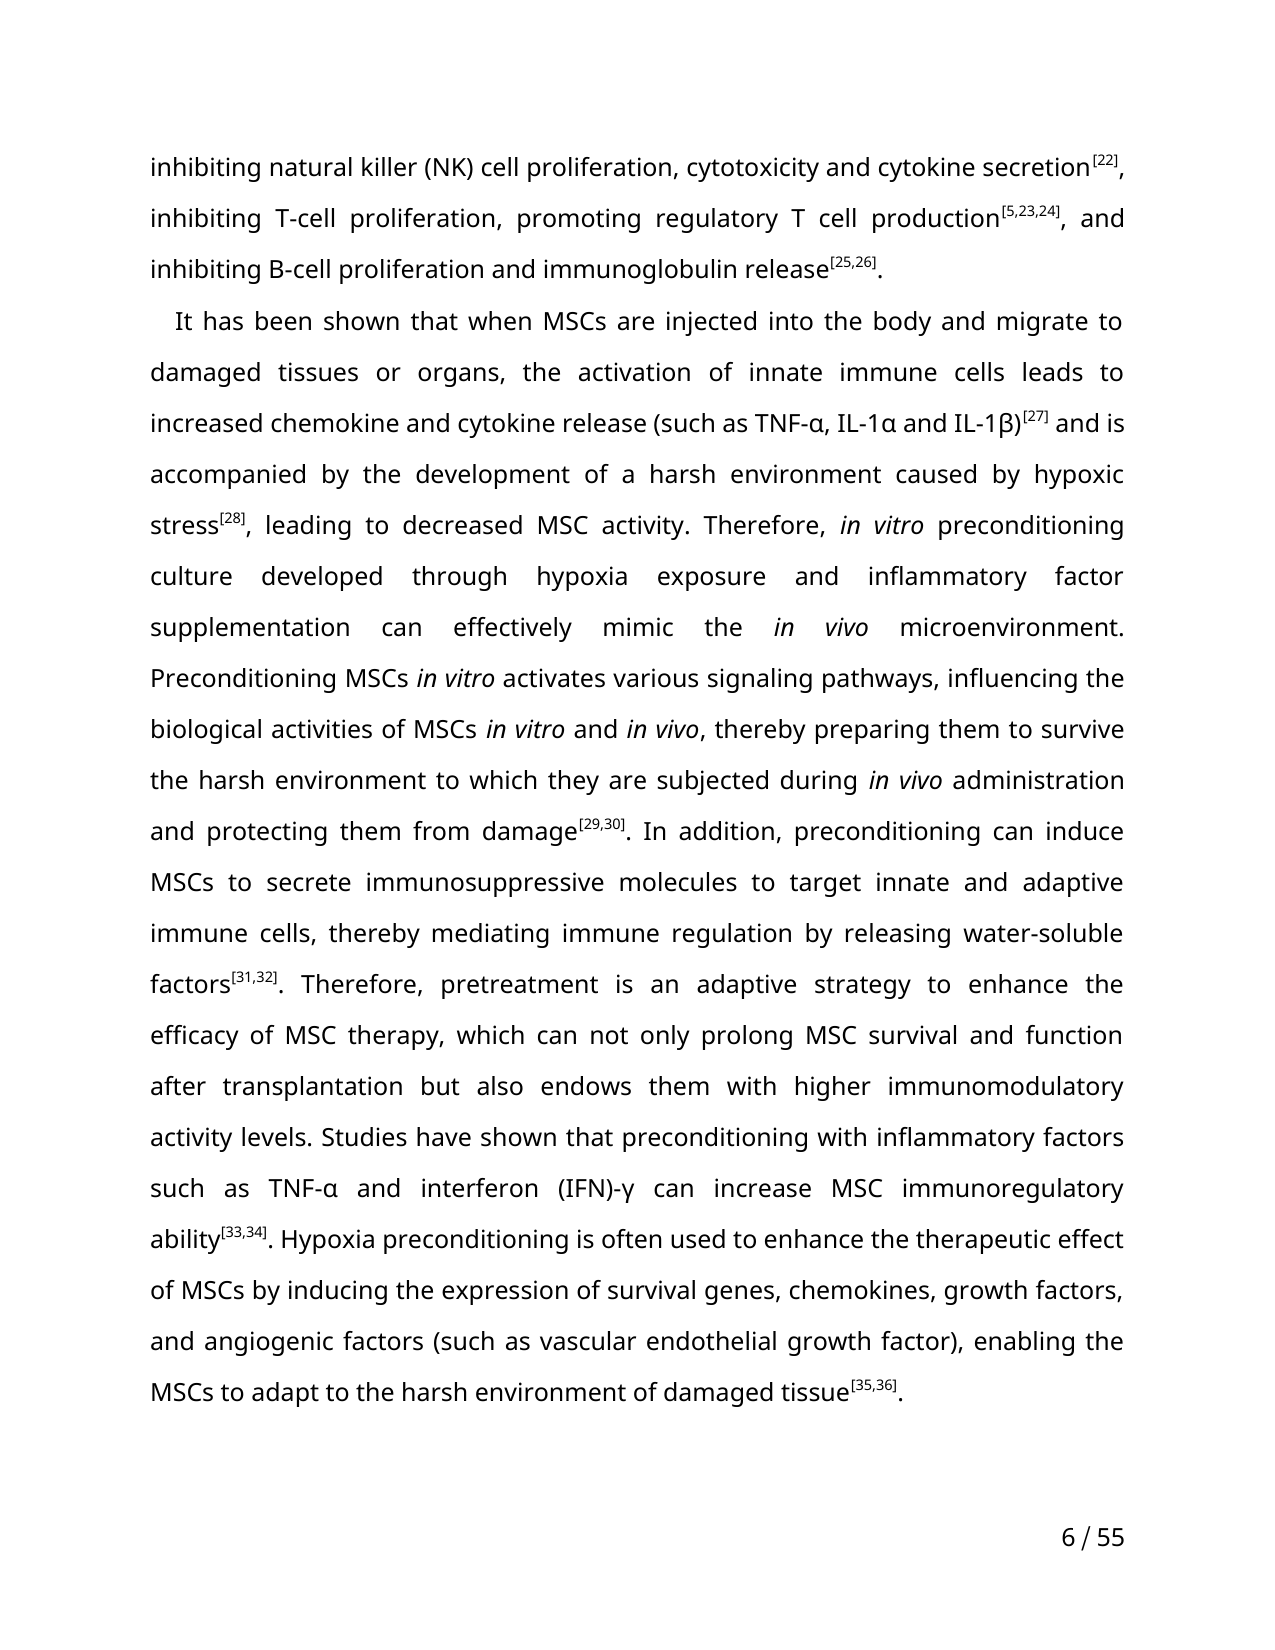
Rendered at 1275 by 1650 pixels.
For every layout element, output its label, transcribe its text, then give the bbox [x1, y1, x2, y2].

text It has been shown that when MSCs are injected into the body and migrate to damaged tissues or organs, the activation of innate immune cells leads to increased chemokine and cytokine release (such as TNF-α, IL-1α and IL-1β)[27] and is accompanied by the development of a harsh environment caused by hypoxic stress[28], leading to decreased MSC activity. Therefore, in vitro preconditioning culture developed through hypoxia exposure and inflammatory factor supplementation can effectively mimic the in vivo microenvironment. Preconditioning MSCs in vitro activates various signaling pathways, influencing the biological activities of MSCs in vitro and in vivo, thereby preparing them to survive the harsh environment to which they are subjected during in vivo administration and protecting them from damage[29,30]. In addition, preconditioning can induce MSCs to secrete immunosuppressive molecules to target innate and adaptive immune cells, thereby mediating immune regulation by releasing water-soluble factors[31,32]. Therefore, pretreatment is an adaptive strategy to enhance the efficacy of MSC therapy, which can not only prolong MSC survival and function after transplantation but also endows them with higher immunomodulatory activity levels. Studies have shown that preconditioning with inflammatory factors such as TNF-α and interferon (IFN)-γ can increase MSC immunoregulatory ability[33,34]. Hypoxia preconditioning is often used to enhance the therapeutic effect of MSCs by inducing the expression of survival genes, chemokines, growth factors, and angiogenic factors (such as vascular endothelial growth factor), enabling the MSCs to adapt to the harsh environment of damaged tissue[35,36]. [150, 303, 1125, 1409]
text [150, 150, 1125, 286]
